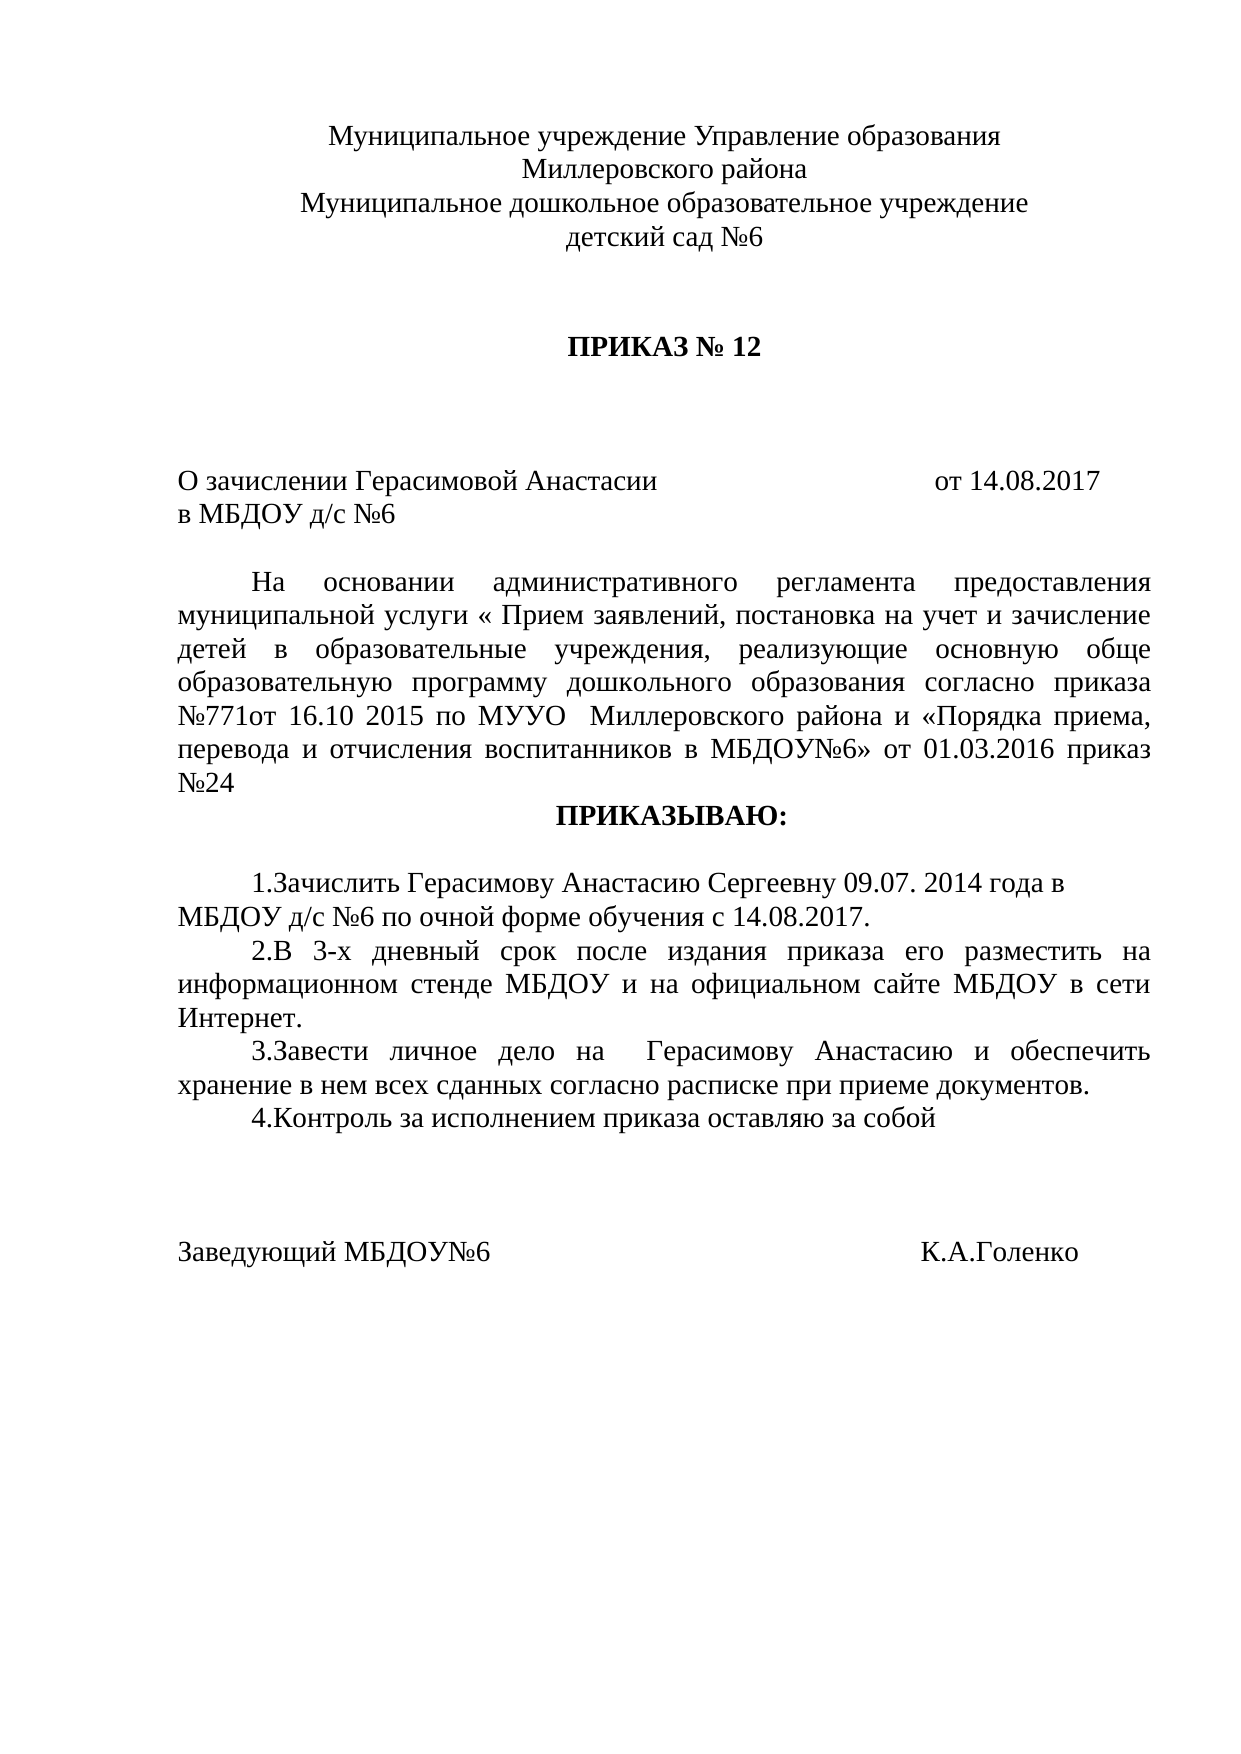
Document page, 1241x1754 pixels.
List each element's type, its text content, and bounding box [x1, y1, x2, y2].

text Муниципальное дошкольное образовательное учреждение [177, 185, 1152, 219]
text детский сад №6 [177, 219, 1152, 252]
text О зачислении Герасимовой Анастасии от 14.08.2017 [177, 463, 1152, 497]
text 3.Завести личное дело на Герасимову Анастасию и обеспечить хранение в нем всех сданных согласно расписке при приеме документов. [177, 1033, 1152, 1100]
text 4.Контроль за исполнением приказа оставляю за собой [177, 1100, 1152, 1134]
text ПРИКАЗ № 12 [177, 329, 1152, 362]
text 2.В 3-х дневный срок после издания приказа его разместить на информационном стенде МБДОУ и на официальном сайте МБДОУ в сети Интернет. [177, 933, 1152, 1033]
text Миллеровского района [177, 152, 1152, 185]
text в МБДОУ д/с №6 [177, 497, 1152, 530]
text 1.Зачислить Герасимову Анастасию Сергеевну 09.07. 2014 года в МБДОУ д/с №6 по очной форме обучения с 14.08.2017. [177, 866, 1152, 933]
text ПРИКАЗЫВАЮ: [177, 798, 1152, 832]
text Муниципальное учреждение Управление образования [177, 118, 1152, 152]
text Заведующий МБДОУ№6 К.А.Голенко [177, 1234, 1152, 1268]
text На основании административного регламента предоставления муниципальной услуги « Прием заявлений, постановка на учет и зачисление детей в образовательные учреждения, реализующие основную обще образовательную программу дошкольного образования согласно приказа №771от 16.10 2015 по МУУО Миллеровского района и «Порядка приема, перевода и отчисления воспитанников в МБДОУ№6» от 01.03.2016 приказ №24 [177, 564, 1152, 798]
